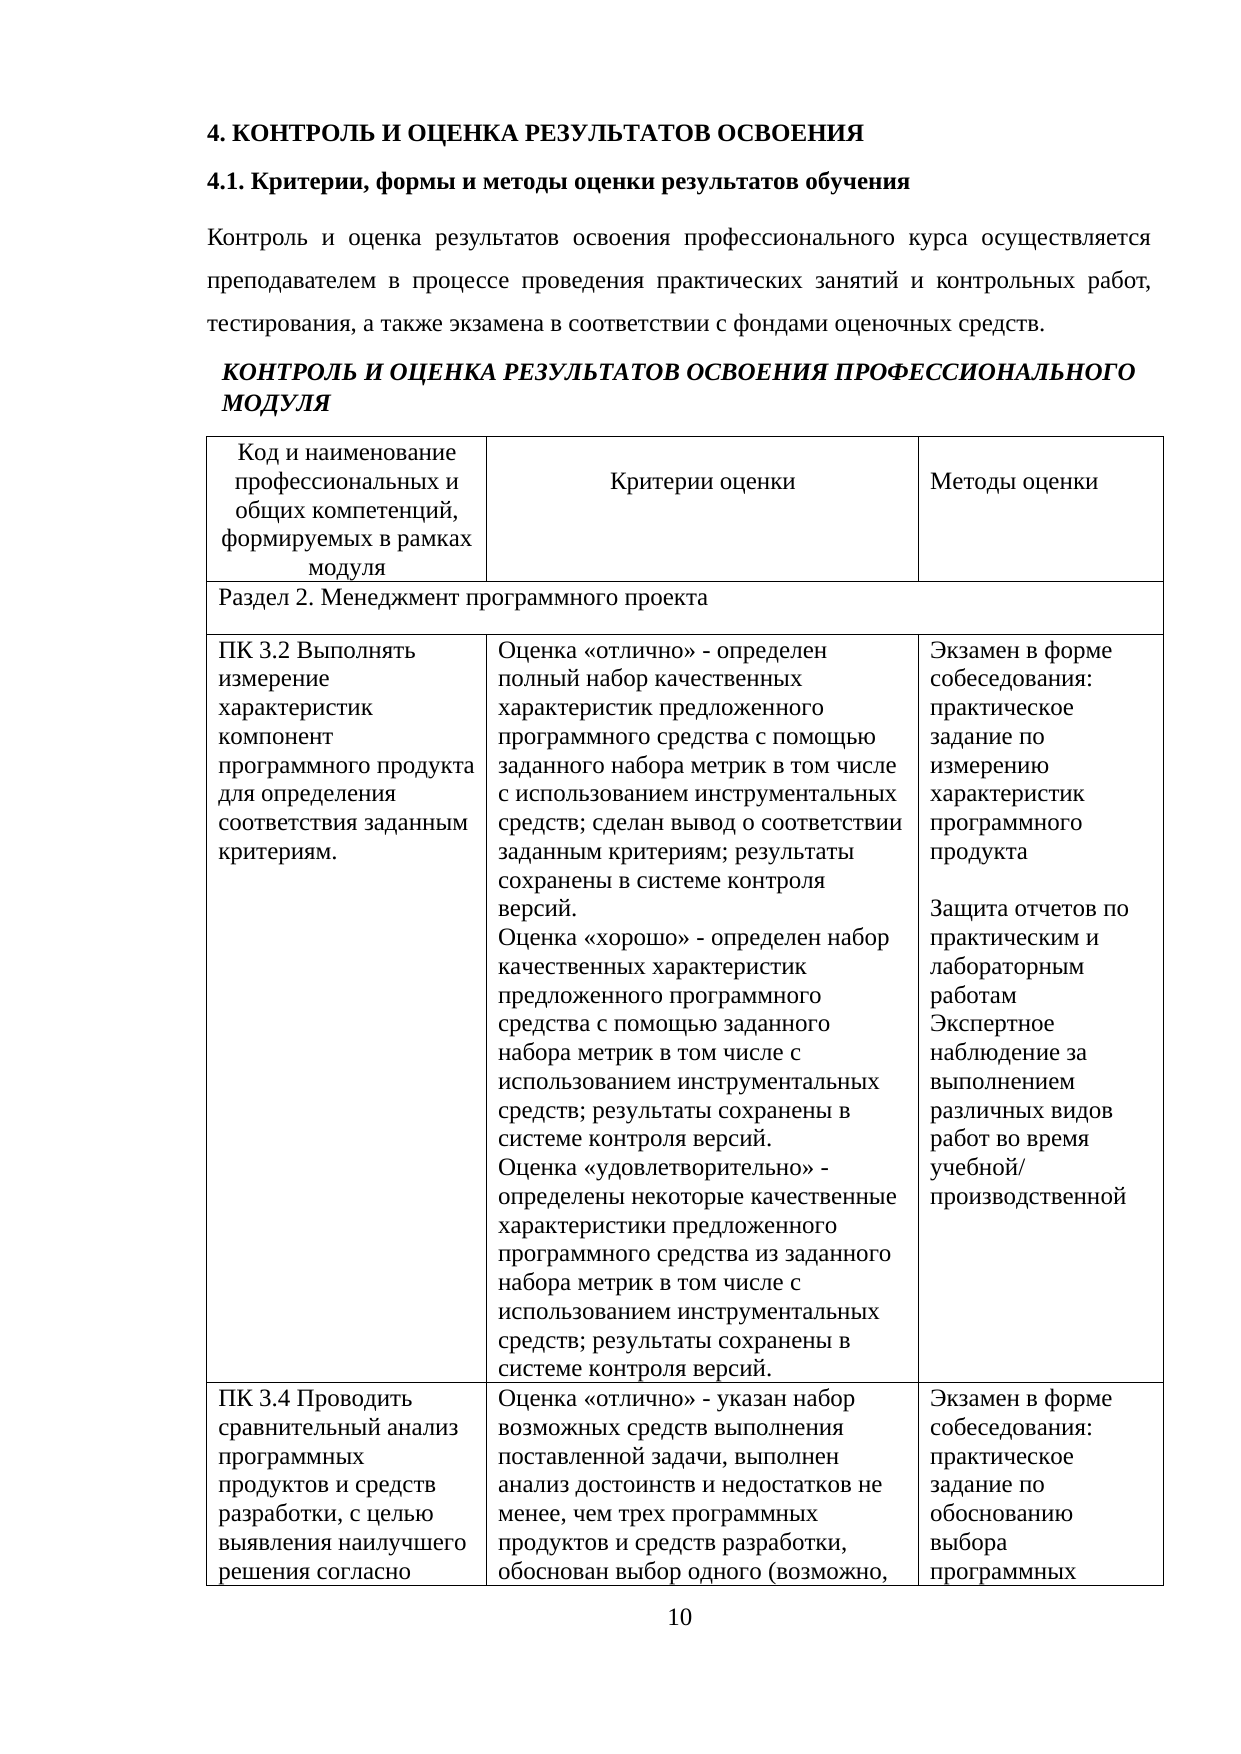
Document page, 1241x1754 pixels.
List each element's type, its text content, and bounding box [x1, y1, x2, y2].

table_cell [207, 1383, 486, 1584]
text 4. КОНТРОЛЬ И ОЦЕНКА РЕЗУЛЬТАТОВ ОСВОЕНИЯ [207, 118, 1152, 147]
table_header Критерии оценки [487, 437, 918, 581]
text 4.1. Критерии, формы и методы оценки результатов обучения [207, 166, 1152, 194]
table_header Методы оценки [919, 437, 1163, 581]
table_cell Экзамен в форме собеседования: практическое задание по измерению характеристик программного продукта Защита отчетов по практическим и лабораторным работам Экспертное наблюдение за выполнением различных видов работ во время учебной/ производственной [919, 635, 1163, 1382]
subtitle Контроль и оценка результатов освоения профессионального курса осуществляется преподавателем в процессе проведения практических занятий и контрольных работ, тестирования, а также экзамена в соответствии с фондами оценочных средств. [207, 222, 1152, 337]
text КОНТРОЛЬ И ОЦЕНКА РЕЗУЛЬТАТОВ ОСВОЕНИЯ ПРОФЕССИОНАЛЬНОГО МОДУЛЯ [222, 357, 1152, 417]
table_header Код и наименование профессиональных и общих компетенций, формируемых в рамках модуля [207, 437, 486, 581]
table_cell Оценка «отлично» - определен полный набор качественных характеристик предложенного программного средства с помощью заданного набора метрик в том числе с использованием инструментальных средств; сделан вывод о соответствии заданным критериям; результаты сохранены в системе контроля версий. Оценка «хорошо» - определен набор качественных характеристик предложенного программного средства с помощью заданного набора метрик в том числе с использованием инструментальных средств; результаты сохранены в системе контроля версий. Оценка «удовлетворительно» - определены некоторые качественные характеристики предложенного программного средства из заданного набора метрик в том числе с использованием инструментальных средств; результаты сохранены в системе контроля версий. [487, 635, 918, 1382]
table_cell ПК 3.2 Выполнять измерение характеристик компонент программного продукта для определения соответствия заданным критериям. [207, 635, 486, 1382]
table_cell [919, 1383, 1163, 1584]
table_cell Раздел 2. Менеджмент программного проекта [207, 582, 1163, 634]
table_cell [487, 1383, 918, 1584]
